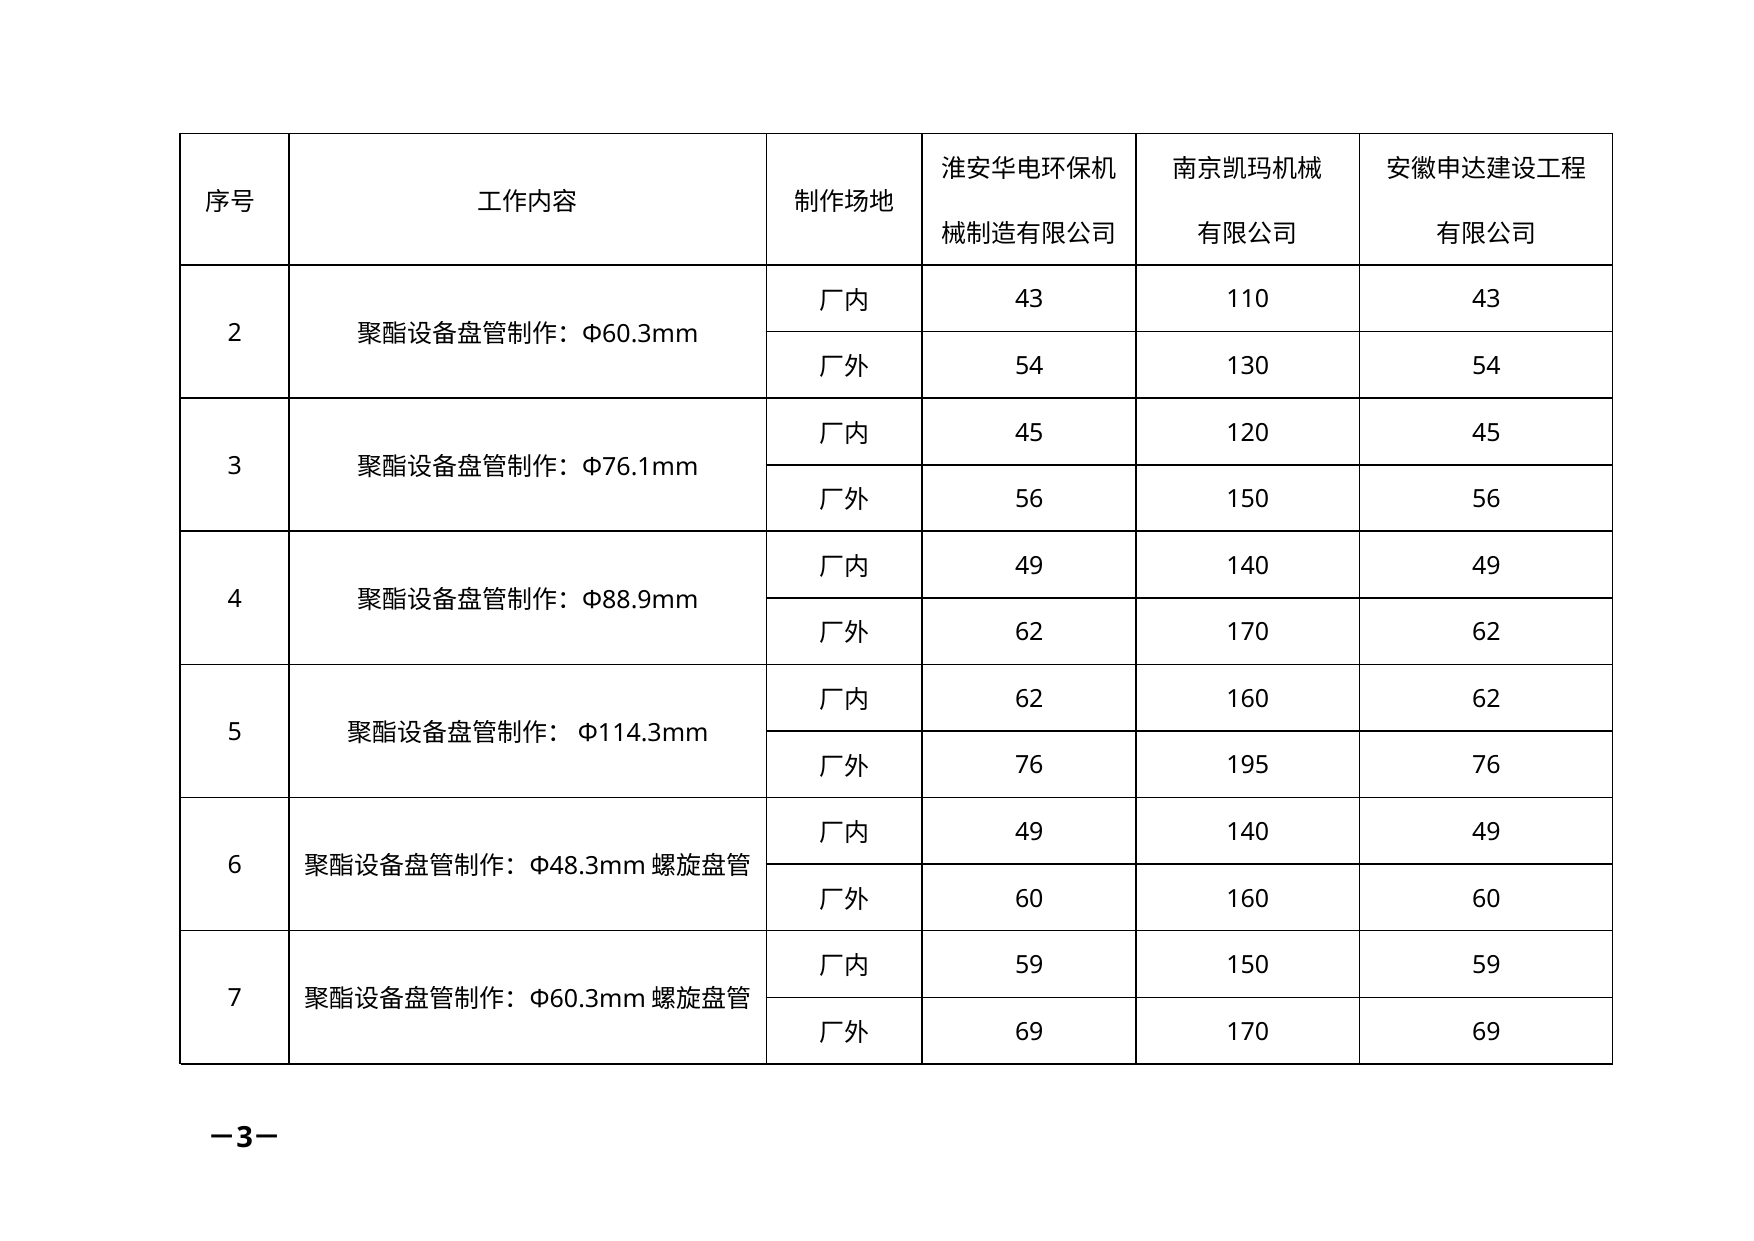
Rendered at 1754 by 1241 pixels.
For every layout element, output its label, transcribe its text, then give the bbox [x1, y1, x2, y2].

table_cell 56 [923, 466, 1135, 530]
table_cell 76 [923, 732, 1135, 797]
table_cell 49 [923, 532, 1135, 597]
table_cell 厂内 [767, 399, 921, 464]
table_cell 聚酯设备盘管制作：Φ48.3mm螺旋盘管 [290, 798, 766, 930]
table_cell 130 [1137, 332, 1359, 397]
table_cell 厂外 [767, 998, 921, 1063]
table_header 安徽申达建设工程 有限公司 [1360, 134, 1612, 264]
table_header 南京凯玛机械 有限公司 [1137, 134, 1359, 264]
table_cell 43 [923, 266, 1135, 331]
table_header 序号 [181, 134, 288, 264]
table_cell 69 [923, 998, 1135, 1063]
table_cell 厂外 [767, 466, 921, 530]
table_cell 56 [1360, 466, 1612, 530]
table_cell 62 [1360, 665, 1612, 730]
table_cell 49 [923, 798, 1135, 863]
table_cell 69 [1360, 998, 1612, 1063]
table_cell 150 [1137, 931, 1359, 996]
table_cell 150 [1137, 466, 1359, 530]
table_cell 62 [923, 665, 1135, 730]
table_cell 120 [1137, 399, 1359, 464]
table_cell 2 [181, 266, 288, 397]
table_cell 3 [181, 399, 288, 530]
table_header 淮安华电环保机械制造有限公司 [923, 134, 1135, 264]
table_cell 厂内 [767, 532, 921, 597]
table_cell 59 [923, 931, 1135, 996]
table_cell 厂外 [767, 599, 921, 663]
table_cell 厂外 [767, 865, 921, 930]
table_cell 厂内 [767, 931, 921, 996]
table_cell 76 [1360, 732, 1612, 797]
table_cell 5 [181, 665, 288, 797]
table_cell 7 [181, 931, 288, 1063]
table_cell 62 [1360, 599, 1612, 663]
table_cell 45 [1360, 399, 1612, 464]
table_header 工作内容 [290, 134, 766, 264]
table_cell 厂内 [767, 798, 921, 863]
table_cell 60 [1360, 865, 1612, 930]
table_cell 140 [1137, 532, 1359, 597]
table_cell 54 [923, 332, 1135, 397]
table_cell 54 [1360, 332, 1612, 397]
table_cell 43 [1360, 266, 1612, 331]
table_cell 170 [1137, 998, 1359, 1063]
table_cell 160 [1137, 865, 1359, 930]
table_header 制作场地 [767, 134, 921, 264]
table_cell 厂外 [767, 332, 921, 397]
table_cell 60 [923, 865, 1135, 930]
table_cell 聚酯设备盘管制作：Φ60.3mm [290, 266, 766, 397]
table_cell 160 [1137, 665, 1359, 730]
table_cell 49 [1360, 532, 1612, 597]
table_cell 厂内 [767, 665, 921, 730]
table_cell 49 [1360, 798, 1612, 863]
table_cell 聚酯设备盘管制作：Φ76.1mm [290, 399, 766, 530]
table_cell 170 [1137, 599, 1359, 663]
table_cell 聚酯设备盘管制作：Φ60.3mm螺旋盘管 [290, 931, 766, 1063]
table_cell 4 [181, 532, 288, 663]
table_cell 厂外 [767, 732, 921, 797]
table_cell 6 [181, 798, 288, 930]
table_cell 62 [923, 599, 1135, 663]
table_cell 厂内 [767, 266, 921, 331]
table_cell 110 [1137, 266, 1359, 331]
table_cell 140 [1137, 798, 1359, 863]
table_cell 聚酯设备盘管制作：Φ88.9mm [290, 532, 766, 663]
table_cell 聚酯设备盘管制作： Φ114.3mm [290, 665, 766, 797]
table_cell 195 [1137, 732, 1359, 797]
table_cell 45 [923, 399, 1135, 464]
table_cell 59 [1360, 931, 1612, 996]
